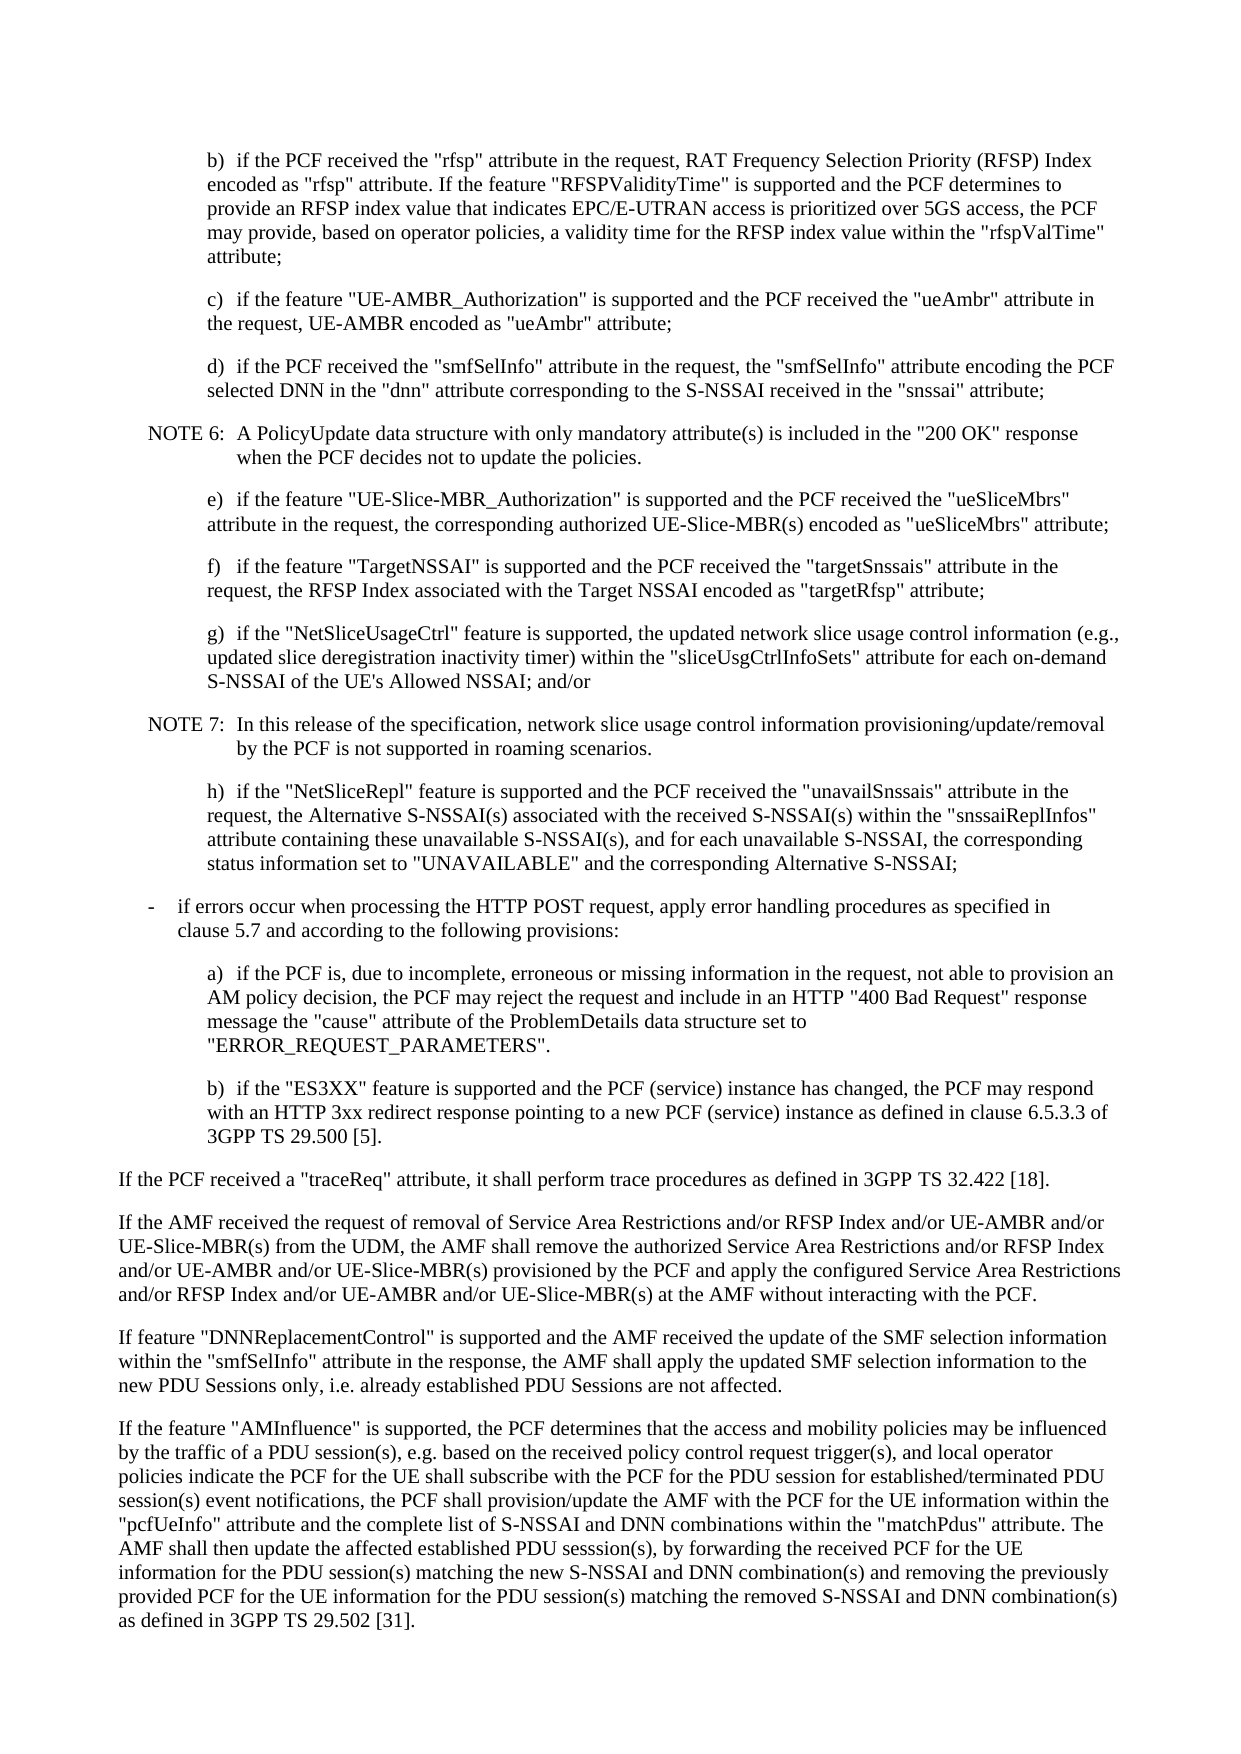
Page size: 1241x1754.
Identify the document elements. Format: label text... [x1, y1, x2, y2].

text b) if the "ES3XX" feature is supported and the PCF (service) instance has changed, the PCF may respond with an HTTP 3xx redirect response pointing to a new PCF (service) instance as defined in clause 6.5.3.3 of 3GPP TS 29.500 [5]. [207, 1076, 1122, 1148]
text e) if the feature "UE-Slice-MBR_Authorization" is supported and the PCF received the "ueSliceMbrs" attribute in the request, the corresponding authorized UE-Slice-MBR(s) encoded as "ueSliceMbrs" attribute; [207, 487, 1122, 536]
text If the AMF received the request of removal of Service Area Restrictions and/or RFSP Index and/or UE-AMBR and/or UE-Slice-MBR(s) from the UDM, the AMF shall remove the authorized Service Area Restrictions and/or RFSP Index and/or UE-AMBR and/or UE-Slice-MBR(s) provisioned by the PCF and apply the configured Service Area Restrictions and/or RFSP Index and/or UE-AMBR and/or UE-Slice-MBR(s) at the AMF without interacting with the PCF. [118, 1209, 1122, 1306]
text h) if the "NetSliceRepl" feature is supported and the PCF received the "unavailSnssais" attribute in the request, the Alternative S-NSSAI(s) associated with the received S-NSSAI(s) within the "snssaiReplInfos" attribute containing these unavailable S-NSSAI(s), and for each unavailable S-NSSAI, the corresponding status information set to "UNAVAILABLE" and the corresponding Alternative S-NSSAI; [207, 779, 1122, 875]
text NOTE 7: In this release of the specification, network slice usage control information provisioning/update/removal by the PCF is not supported in roaming scenarios. [148, 712, 1122, 760]
text b) if the PCF received the "rfsp" attribute in the request, RAT Frequency Selection Priority (RFSP) Index encoded as "rfsp" attribute. If the feature "RFSPValidityTime" is supported and the PCF determines to provide an RFSP index value that indicates EPC/E-UTRAN access is prioritized over 5GS access, the PCF may provide, based on operator policies, a validity time for the RFSP index value within the "rfspValTime" attribute; [207, 148, 1122, 268]
text a) if the PCF is, due to incomplete, erroneous or missing information in the request, not able to provision an AM policy decision, the PCF may reject the request and include in an HTTP "400 Bad Request" response message the "cause" attribute of the ProblemDetails data structure set to "ERROR_REQUEST_PARAMETERS". [207, 961, 1122, 1057]
text d) if the PCF received the "smfSelInfo" attribute in the request, the "smfSelInfo" attribute encoding the PCF selected DNN in the "dnn" attribute corresponding to the S-NSSAI received in the "snssai" attribute; [207, 354, 1122, 402]
text If the PCF received a "traceReq" attribute, it shall perform trace procedures as defined in 3GPP TS 32.422 [18]. [118, 1167, 1122, 1191]
text NOTE 6: A PolicyUpdate data structure with only mandatory attribute(s) is included in the "200 OK" response when the PCF decides not to update the policies. [148, 421, 1122, 469]
text g) if the "NetSliceUsageCtrl" feature is supported, the updated network slice usage control information (e.g., updated slice deregistration inactivity timer) within the "sliceUsgCtrlInfoSets" attribute for each on-demand S-NSSAI of the UE's Allowed NSSAI; and/or [207, 621, 1122, 693]
text c) if the feature "UE-AMBR_Authorization" is supported and the PCF received the "ueAmbr" attribute in the request, UE-AMBR encoded as "ueAmbr" attribute; [207, 287, 1122, 335]
text f) if the feature "TargetNSSAI" is supported and the PCF received the "targetSnssais" attribute in the request, the RFSP Index associated with the Target NSSAI encoded as "targetRfsp" attribute; [207, 554, 1122, 602]
text If the feature "AMInfluence" is supported, the PCF determines that the access and mobility policies may be influenced by the traffic of a PDU session(s), e.g. based on the received policy control request trigger(s), and local operator policies indicate the PCF for the UE shall subscribe with the PCF for the PDU session for established/terminated PDU session(s) event notifications, the PCF shall provision/update the AMF with the PCF for the UE information within the "pcfUeInfo" attribute and the complete list of S-NSSAI and DNN combinations within the "matchPdus" attribute. The AMF shall then update the affected established PDU sesssion(s), by forwarding the received PCF for the UE information for the PDU session(s) matching the new S-NSSAI and DNN combination(s) and removing the previously provided PCF for the UE information for the PDU session(s) matching the removed S-NSSAI and DNN combination(s) as defined in 3GPP TS 29.502 [31]. [118, 1416, 1122, 1632]
text If feature "DNNReplacementControl" is supported and the AMF received the update of the SMF selection information within the "smfSelInfo" attribute in the response, the AMF shall apply the updated SMF selection information to the new PDU Sessions only, i.e. already established PDU Sessions are not affected. [118, 1324, 1122, 1397]
text - if errors occur when processing the HTTP POST request, apply error handling procedures as specified in clause 5.7 and according to the following provisions: [148, 894, 1122, 942]
